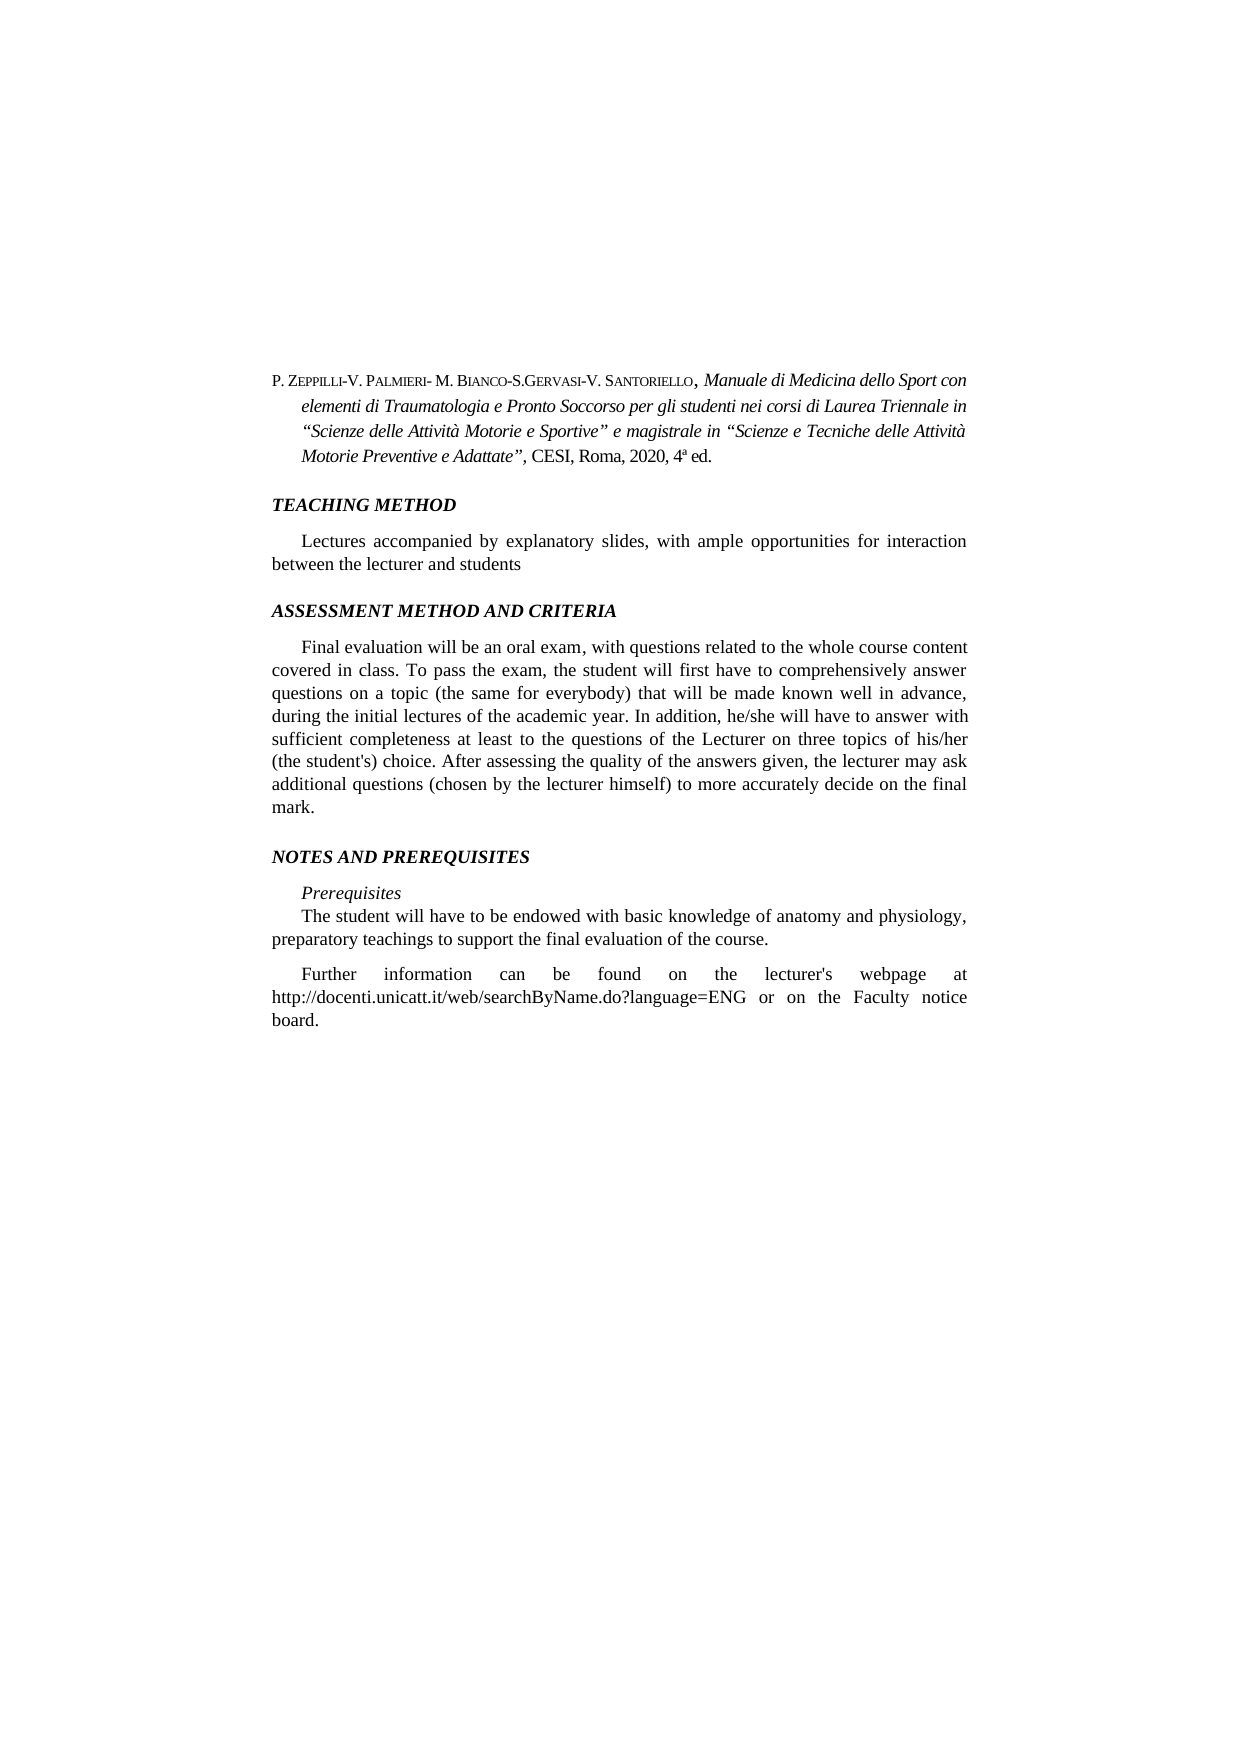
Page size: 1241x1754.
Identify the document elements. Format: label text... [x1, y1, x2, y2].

text Final evaluation will be an oral exam, with questions related to the whole course content covered in class. To pass the exam, the student will first have to comprehensively answer questions on a topic (the same for everybody) that will be made known well in advance, during the initial lectures of the academic year. In addition, he/she will have to answer with sufficient completeness at least to the questions of the Lecturer on three topics of his/her (the student's) choice. After assessing the quality of the answers given, the lecturer may ask additional questions (chosen by the lecturer himself) to more accurately decide on the final mark. [272, 635, 968, 818]
text ASSESSMENT METHOD AND CRITERIA [272, 599, 968, 622]
text Prerequisites [272, 881, 968, 904]
text The student will have to be endowed with basic knowledge of anatomy and physiology, preparatory teachings to support the final evaluation of the course. [272, 904, 968, 949]
text P. Zeppilli-V. Palmieri- M. Bianco-S.Gervasi-V. Santoriello, Manuale di Medicina dello Sport con elementi di Traumatologia e Pronto Soccorso per gli studenti nei corsi di Laurea Triennale in “Scienze delle Attività Motorie e Sportive” e magistrale in “Scienze e Tecniche delle Attività Motorie Preventive e Adattate”, CESI, Roma, 2020, 4ª ed. [272, 366, 968, 466]
text TEACHING METHOD [272, 491, 968, 516]
text Further information can be found on the lecturer's webpage at http://docenti.unicatt.it/web/searchByName.do?language=ENG or on the Faculty notice board. [272, 962, 968, 1031]
text NOTES AND PREREQUISITES [272, 843, 968, 868]
text Lectures accompanied by explanatory slides, with ample opportunities for interaction between the lecturer and students [272, 529, 968, 574]
